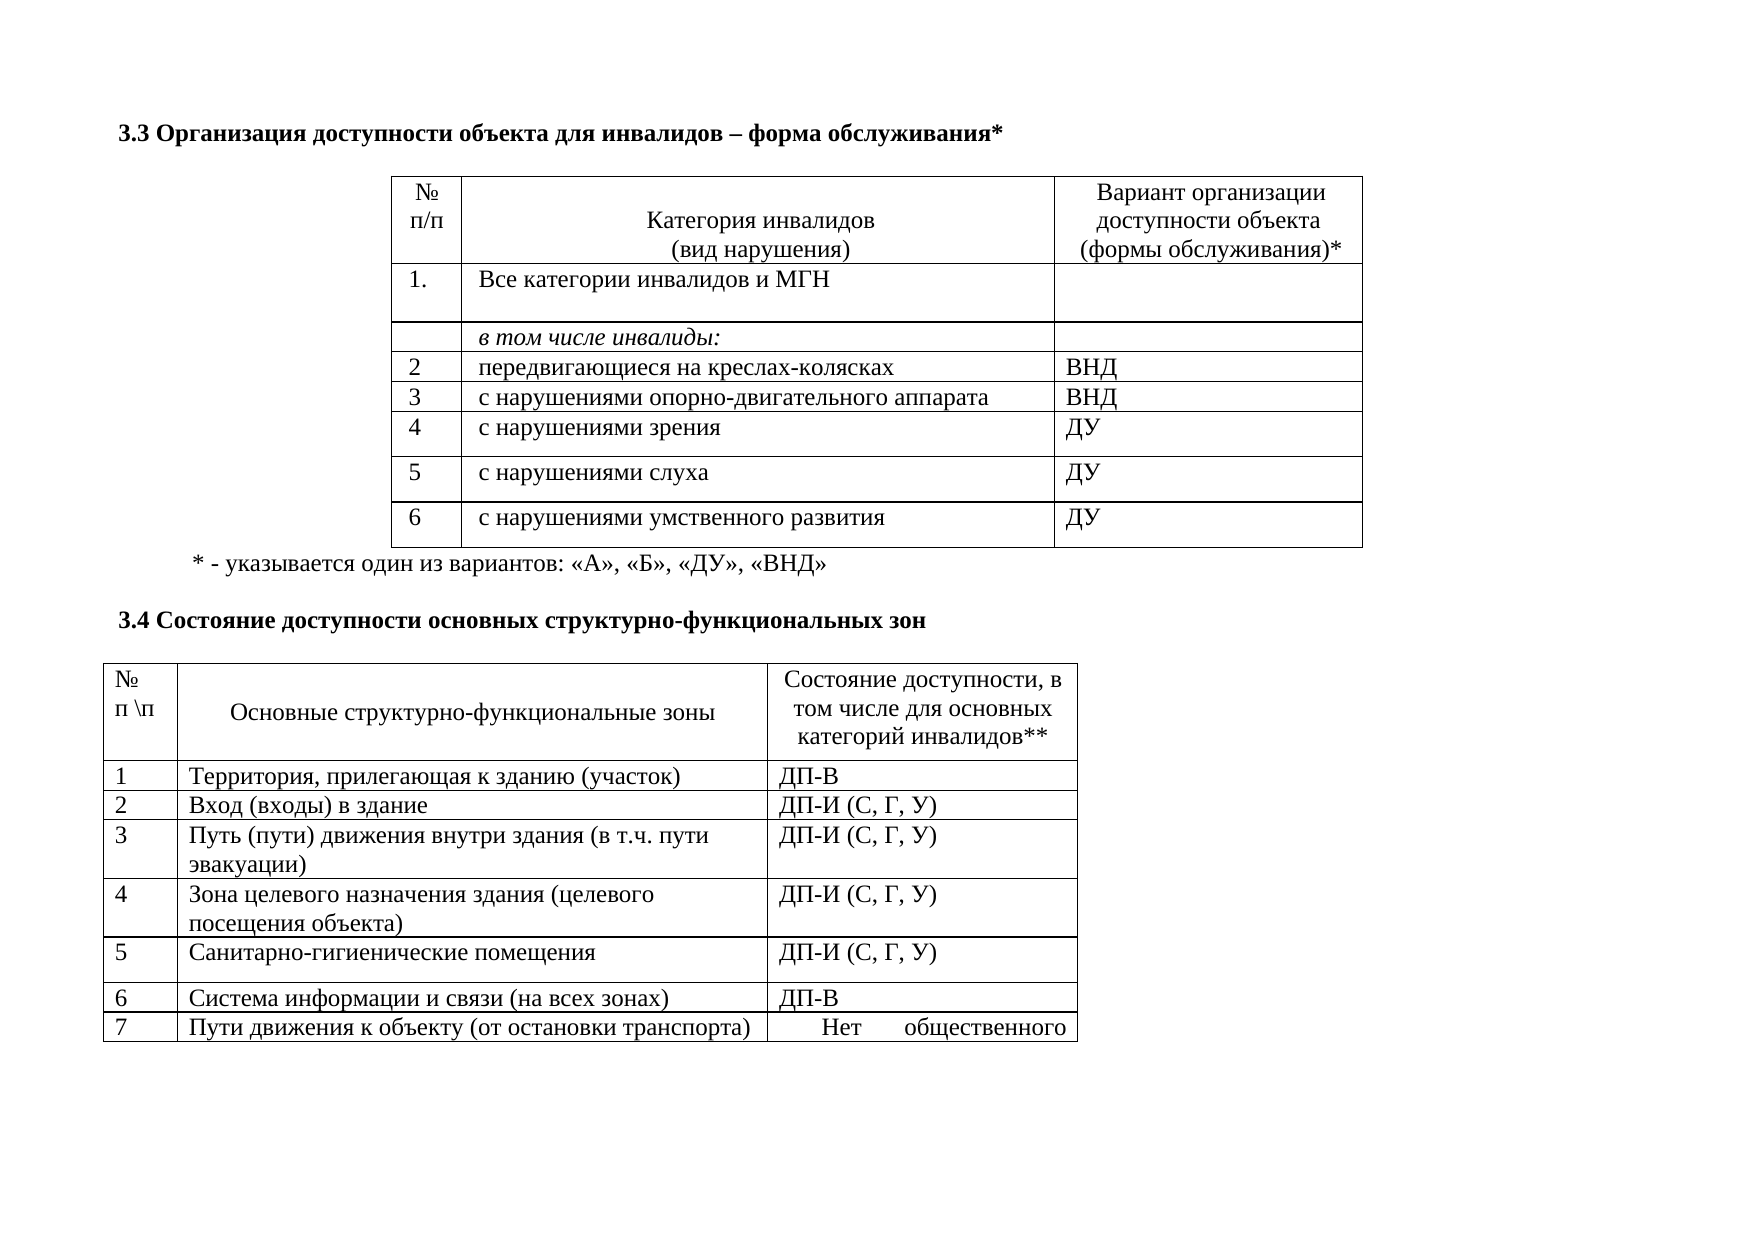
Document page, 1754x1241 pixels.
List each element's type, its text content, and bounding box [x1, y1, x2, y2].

table_cell 1. [392, 264, 461, 321]
table_cell в том числе инвалиды: [462, 323, 1054, 351]
table_cell ДП-В [768, 983, 1077, 1011]
table_cell 4 [392, 412, 461, 456]
table_cell 6 [392, 503, 461, 547]
table_cell с нарушениями зрения [462, 412, 1054, 456]
table_cell ДП-В [768, 761, 1077, 789]
table_cell Зона целевого назначения здания (целевого посещения объекта) [178, 879, 767, 936]
table_cell [392, 323, 461, 351]
table_cell с нарушениями умственного развития [462, 503, 1054, 547]
text 3.3 Организация доступности объекта для инвалидов – форма обслуживания* [118, 118, 1636, 147]
table_cell 3 [392, 382, 461, 411]
table_cell ДУ [1055, 457, 1362, 501]
table_cell Путь (пути) движения внутри здания (в т.ч. пути эвакуации) [178, 820, 767, 878]
text * - указывается один из вариантов: «А», «Б», «ДУ», «ВНД» [118, 548, 1636, 577]
table_cell Все категории инвалидов и МГН [462, 264, 1054, 321]
table_header Состояние доступности, в том числе для основных категорий инвалидов** [768, 664, 1077, 760]
table_header Категория инвалидов (вид нарушения) [462, 177, 1054, 263]
table_cell Территория, прилегающая к зданию (участок) [178, 761, 767, 789]
table_cell 5 [392, 457, 461, 501]
table_cell Система информации и связи (на всех зонах) [178, 983, 767, 1011]
table_header Основные структурно-функциональные зоны [178, 664, 767, 760]
table_cell ДП-И (С, Г, У) [768, 938, 1077, 982]
table_cell [1055, 323, 1362, 351]
table_cell 6 [104, 983, 177, 1011]
table_cell [1055, 264, 1362, 321]
table_cell ДП-И (С, Г, У) [768, 879, 1077, 936]
table_cell ДП-И (С, Г, У) [768, 791, 1077, 819]
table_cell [768, 1013, 1077, 1041]
table_cell ВНД [1055, 352, 1362, 381]
table_cell 2 [104, 791, 177, 819]
table_cell передвигающиеся на креслах-колясках [462, 352, 1054, 381]
table_cell ВНД [1055, 382, 1362, 411]
table_cell 1 [104, 761, 177, 789]
table_cell 2 [392, 352, 461, 381]
table_header № п/п [392, 177, 461, 263]
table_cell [178, 1013, 767, 1041]
table_cell Вход (входы) в здание [178, 791, 767, 819]
table_cell с нарушениями слуха [462, 457, 1054, 501]
table_cell ДУ [1055, 412, 1362, 456]
table_cell ДУ [1055, 503, 1362, 547]
text 3.4 Состояние доступности основных структурно-функциональных зон [118, 605, 1636, 634]
table_header № п \п [104, 664, 177, 760]
table_cell с нарушениями опорно-двигательного аппарата [462, 382, 1054, 411]
table_cell ДП-И (С, Г, У) [768, 820, 1077, 878]
table_cell 4 [104, 879, 177, 936]
table_cell 7 [104, 1013, 177, 1041]
table_header Вариант организации доступности объекта (формы обслуживания)* [1055, 177, 1362, 263]
table_cell 3 [104, 820, 177, 878]
table_cell 5 [104, 938, 177, 982]
table_cell Санитарно-гигиенические помещения [178, 938, 767, 982]
